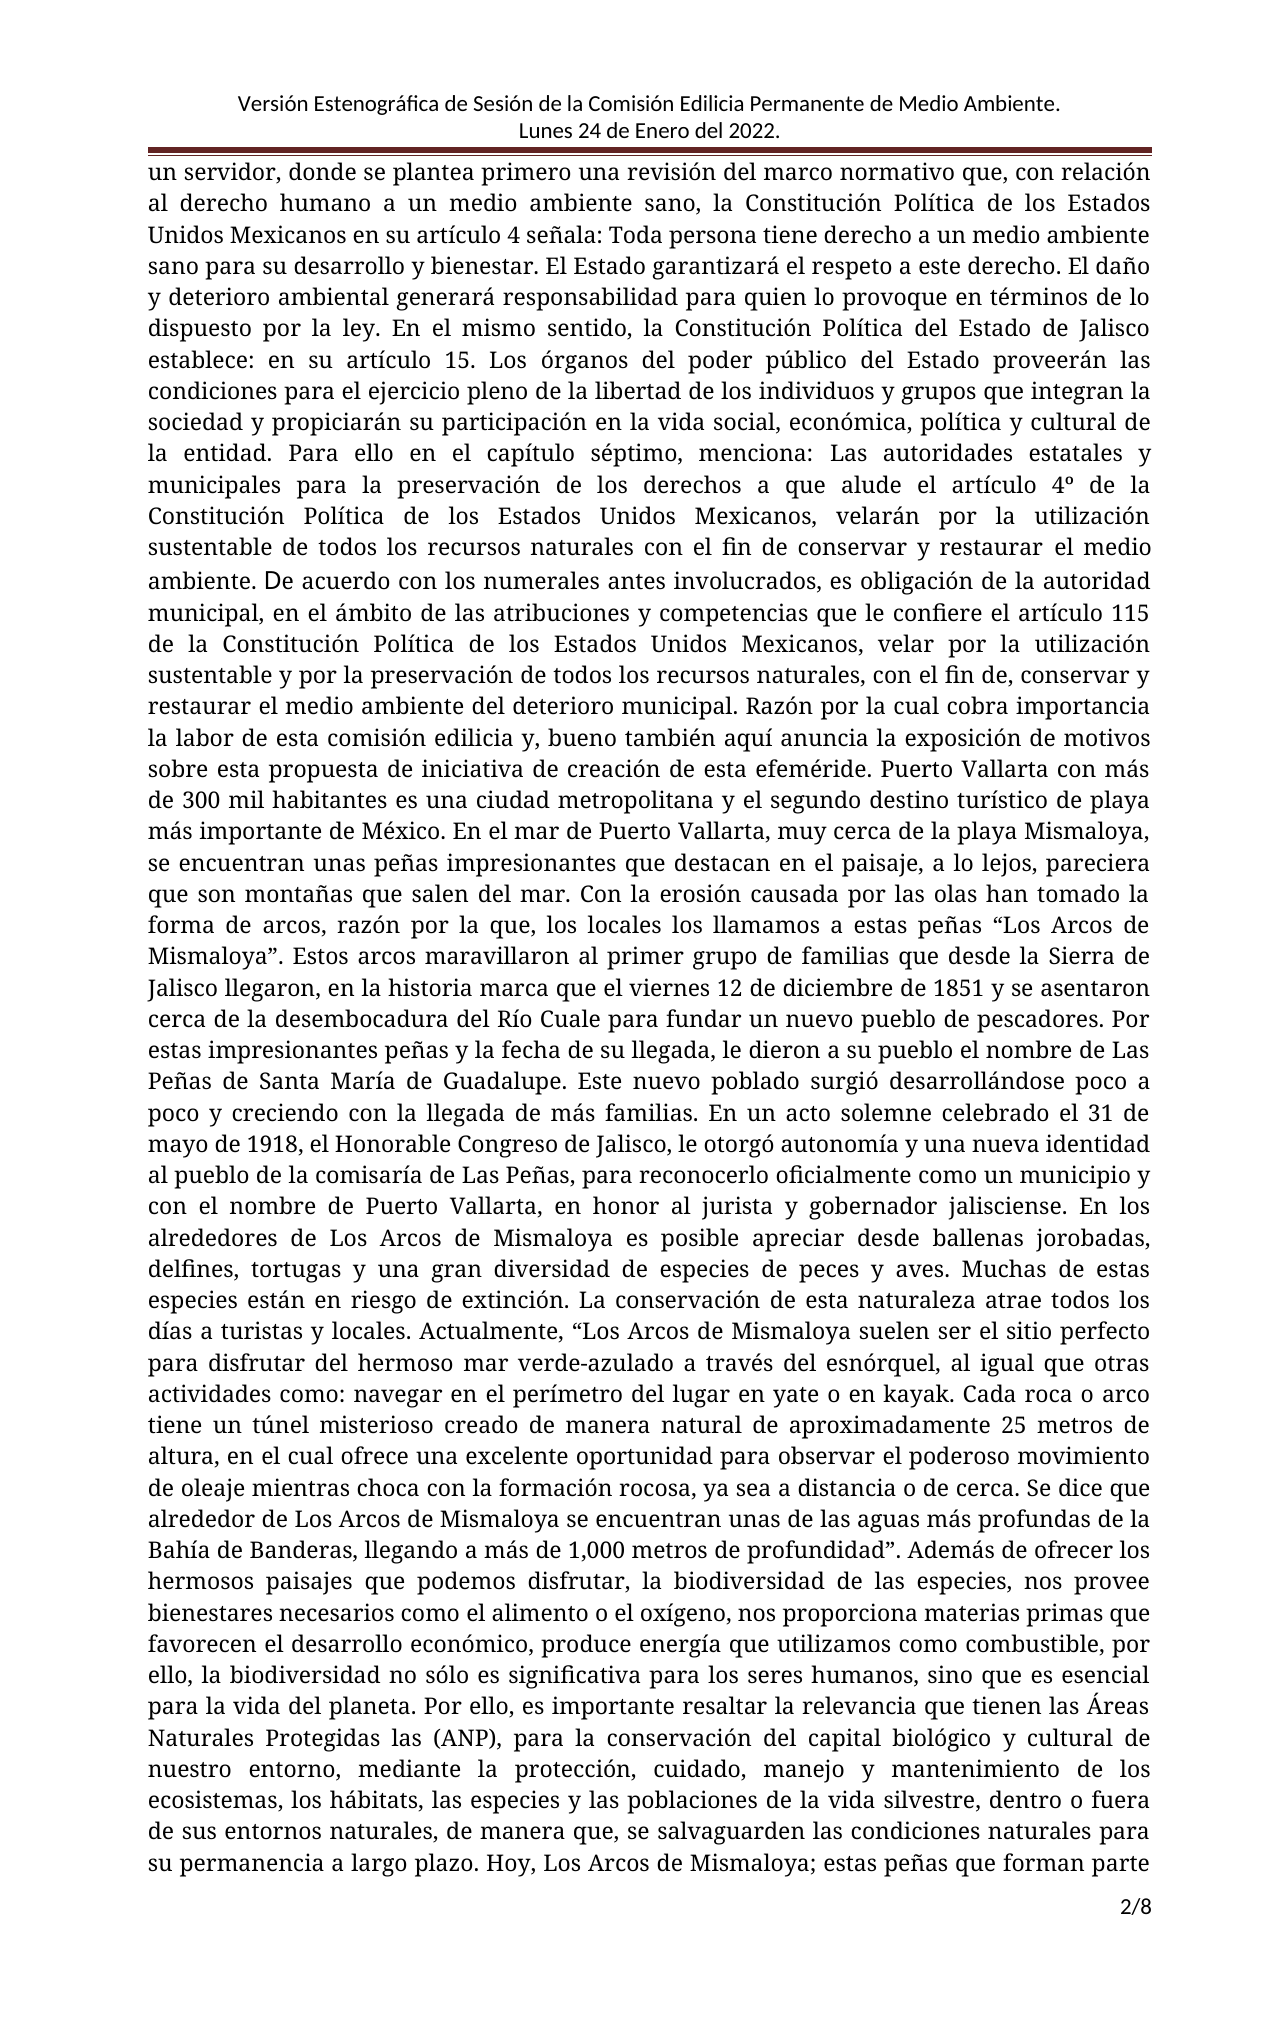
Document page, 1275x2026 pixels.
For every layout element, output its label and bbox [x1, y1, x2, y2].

text [148, 156, 1152, 1878]
